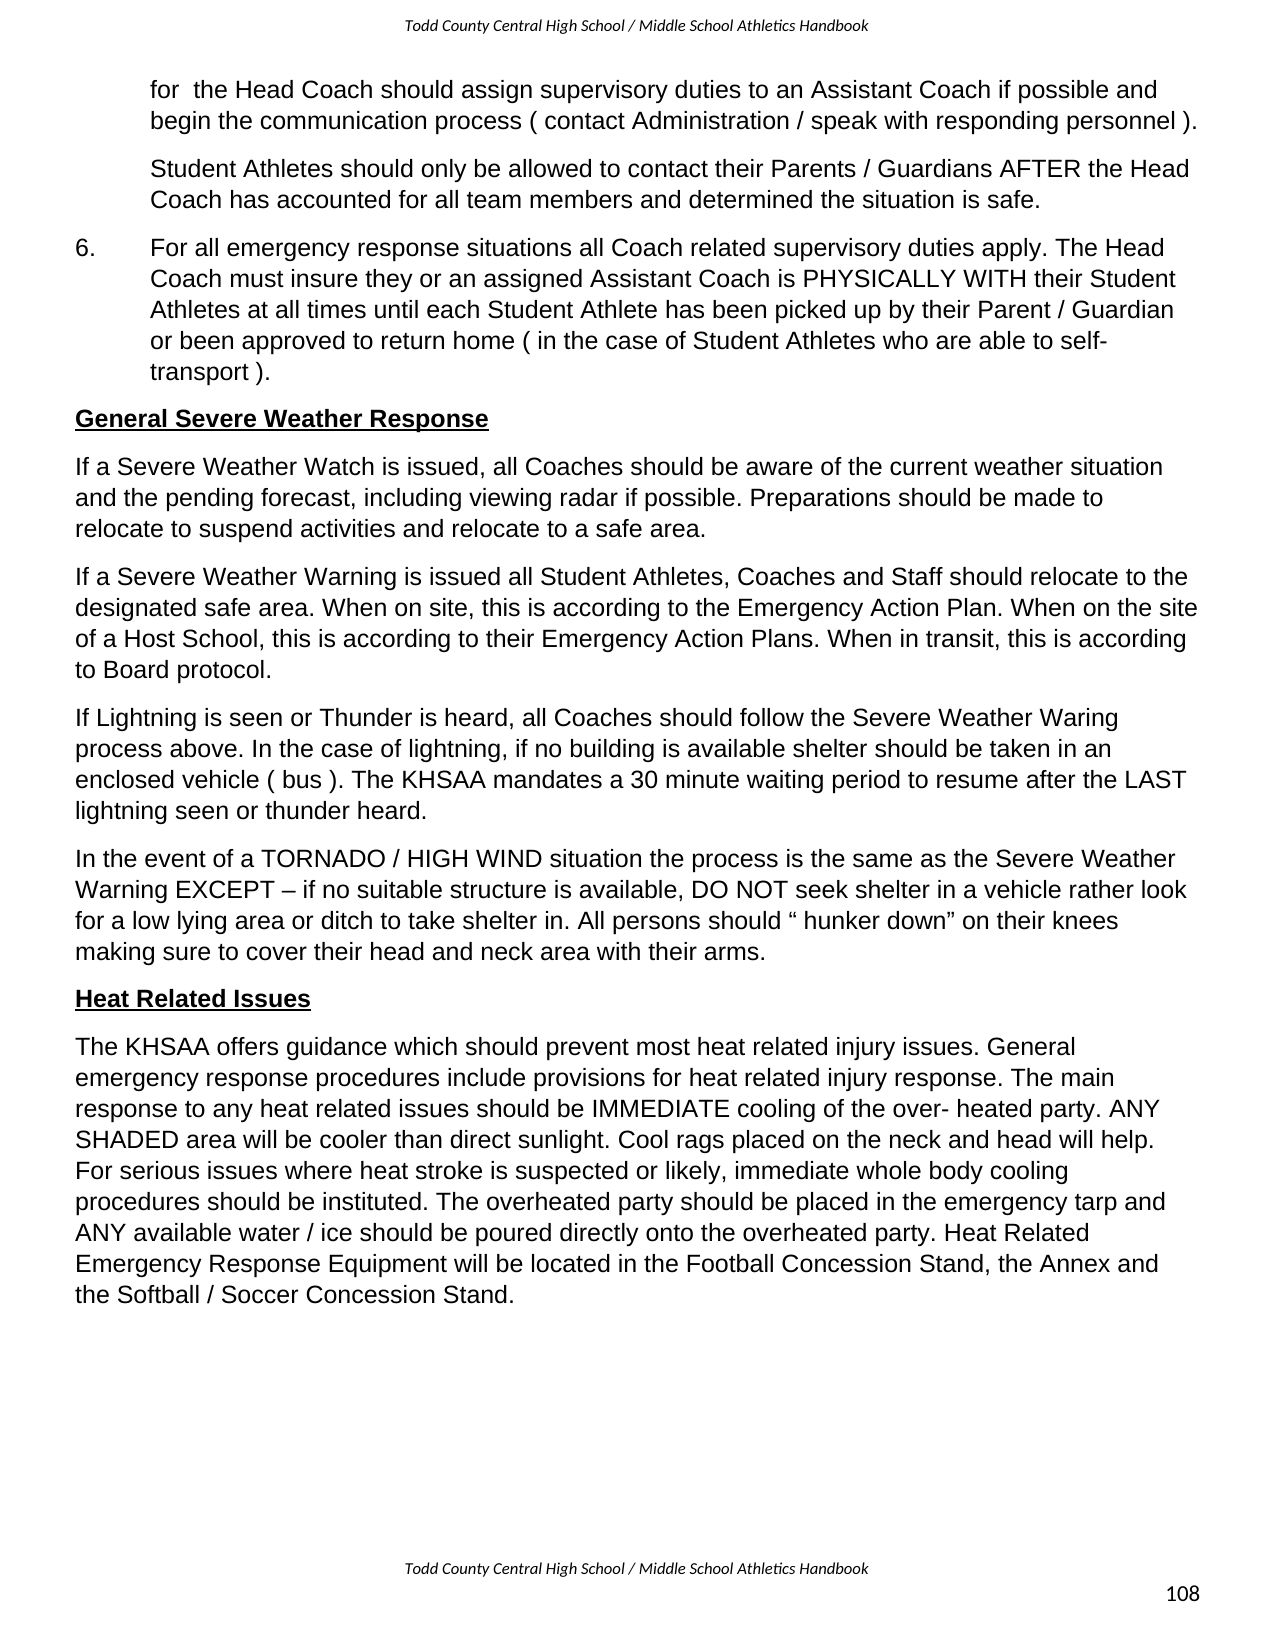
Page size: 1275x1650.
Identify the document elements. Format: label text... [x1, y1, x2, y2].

text If a Severe Weather Warning is issued all Student Athletes, Coaches and Staff should relocate to the designated safe area. When on site, this is according to the Emergency Action Plan. When on the site of a Host School, this is according to their Emergency Action Plans. When in transit, this is according to Board protocol. [75, 562, 1200, 684]
text In the event of a TORNADO / HIGH WIND situation the process is the same as the Severe Weather Warning EXCEPT – if no suitable structure is available, DO NOT seek shelter in a vehicle rather look for a low lying area or ditch to take shelter in. All persons should “ hunker down” on their knees making sure to cover their head and neck area with their arms. [75, 843, 1200, 965]
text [75, 75, 1200, 135]
text Student Athletes should only be allowed to contact their Parents / Guardians AFTER the Head Coach has accounted for all team members and determined the situation is safe. [75, 154, 1200, 213]
text If a Severe Weather Watch is issued, all Coaches should be aware of the current weather situation and the pending forecast, including viewing radar if possible. Preparations should be made to relocate to suspend activities and relocate to a safe area. [75, 452, 1200, 543]
text The KHSAA offers guidance which should prevent most heat related injury issues. General emergency response procedures include provisions for heat related injury response. The main response to any heat related issues should be IMMEDIATE cooling of the over- heated party. ANY SHADED area will be cooler than direct sunlight. Cool rags placed on the neck and head will help. For serious issues where heat stroke is suspected or likely, immediate whole body cooling procedures should be instituted. The overheated party should be placed in the emergency tarp and ANY available water / ice should be poured directly onto the overheated party. Heat Related Emergency Response Equipment will be located in the Football Concession Stand, the Annex and the Softball / Soccer Concession Stand. [75, 1032, 1200, 1309]
text General Severe Weather Response [75, 404, 1200, 433]
text 6. For all emergency response situations all Coach related supervisory duties apply. The Head Coach must insure they or an assigned Assistant Coach is PHYSICALLY WITH their Student Athletes at all times until each Student Athlete has been picked up by their Parent / Guardian or been approved to return home ( in the case of Student Athletes who are able to self- transport ). [75, 232, 1200, 385]
text If Lightning is seen or Thunder is heard, all Coaches should follow the Severe Weather Waring process above. In the case of lightning, if no building is available shelter should be taken in an enclosed vehicle ( bus ). The KHSAA mandates a 30 minute waiting period to resume after the LAST lightning seen or thunder heard. [75, 703, 1200, 824]
text Heat Related Issues [75, 984, 1200, 1013]
